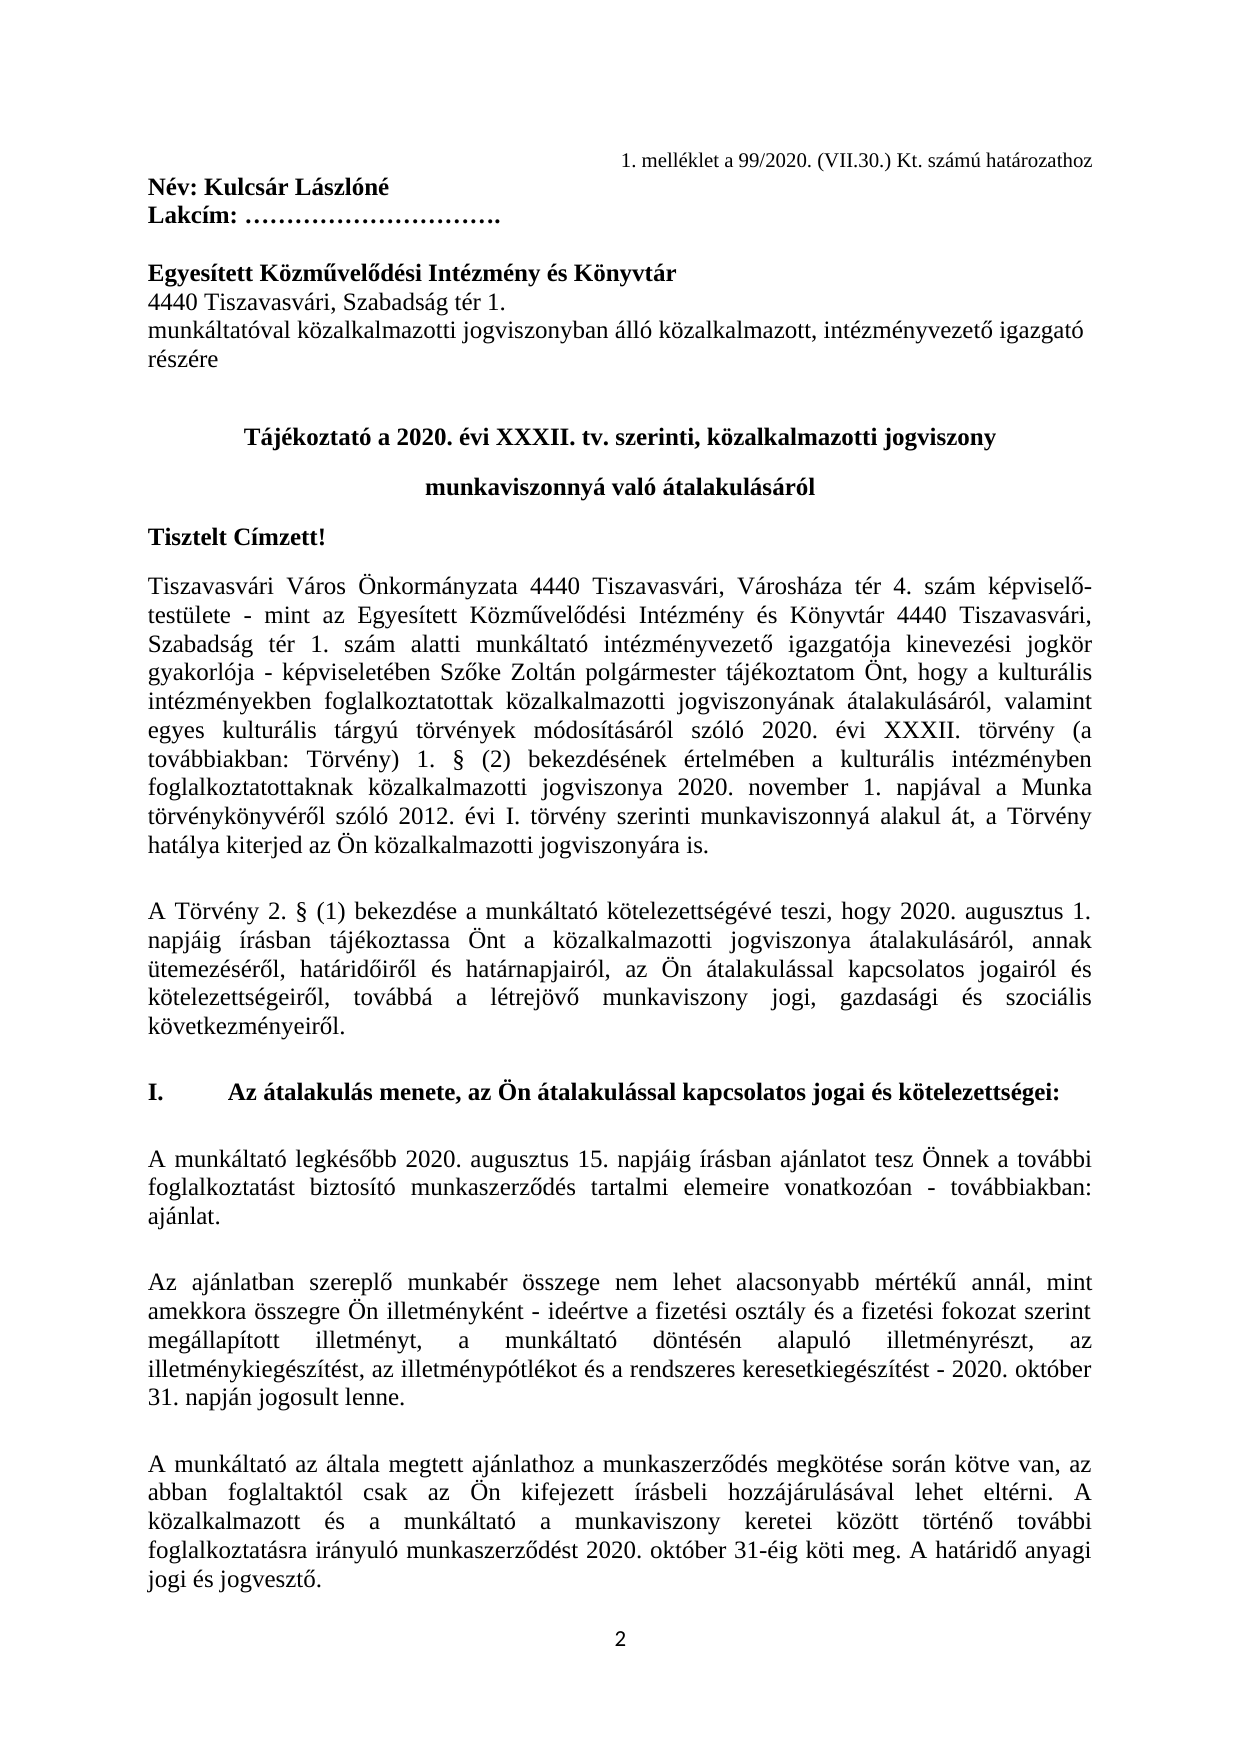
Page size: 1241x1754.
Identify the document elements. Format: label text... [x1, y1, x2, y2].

text Tiszavasvári Város Önkormányzata 4440 Tiszavasvári, Városháza tér 4. szám képviselő-testülete - mint az Egyesített Közművelődési Intézmény és Könyvtár 4440 Tiszavasvári, Szabadság tér 1. szám alatti munkáltató intézményvezető igazgatója kinevezési jogkör gyakorlója - képviseletében Szőke Zoltán polgármester tájékoztatom Önt, hogy a kulturális intézményekben foglalkoztatottak közalkalmazotti jogviszonyának átalakulásáról, valamint egyes kulturális tárgyú törvények módosításáról szóló 2020. évi XXXII. törvény (a továbbiakban: Törvény) 1. § (2) bekezdésének értelmében a kulturális intézményben foglalkoztatottaknak közalkalmazotti jogviszonya 2020. november 1. napjával a Munka törvénykönyvéről szóló 2012. évi I. törvény szerinti munkaviszonnyá alakul át, a Törvény hatálya kiterjed az Ön közalkalmazotti jogviszonyára is. [148, 571, 1093, 859]
text Tisztelt Címzett! [148, 522, 1093, 550]
text A munkáltató az általa megtett ajánlathoz a munkaszerződés megkötése során kötve van, az abban foglaltaktól csak az Ön kifejezett írásbeli hozzájárulásával lehet eltérni. A közalkalmazott és a munkáltató a munkaviszony keretei között történő további foglalkoztatásra irányuló munkaszerződést 2020. október 31-éig köti meg. A határidő anyagi jogi és jogvesztő. [148, 1449, 1093, 1592]
text I. Az átalakulás menete, az Ön átalakulással kapcsolatos jogai és kötelezettségei: [148, 1077, 1093, 1106]
text Az ajánlatban szereplő munkabér összege nem lehet alacsonyabb mértékű annál, mint amekkora összegre Ön illetményként - ideértve a fizetési osztály és a fizetési fokozat szerint megállapított illetményt, a munkáltató döntésén alapuló illetményrészt, az illetménykiegészítést, az illetménypótlékot és a rendszeres keresetkiegészítést - 2020. október 31. napján jogosult lenne. [148, 1267, 1093, 1411]
text Egyesített Közművelődési Intézmény és Könyvtár [148, 258, 1093, 287]
text 4440 Tiszavasvári, Szabadság tér 1. [148, 287, 1093, 315]
text 1. melléklet a 99/2020. (VII.30.) Kt. számú határozathoz [148, 148, 1093, 172]
text munkaviszonnyá való átalakulásáról [148, 472, 1093, 501]
text Lakcím: …………………………. [148, 200, 1093, 229]
text Tájékoztató a 2020. évi XXXII. tv. szerinti, közalkalmazotti jogviszony [148, 422, 1093, 451]
text A Törvény 2. § (1) bekezdése a munkáltató kötelezettségévé teszi, hogy 2020. augusztus 1. napjáig írásban tájékoztassa Önt a közalkalmazotti jogviszonya átalakulásáról, annak ütemezéséről, határidőiről és határnapjairól, az Ön átalakulással kapcsolatos jogairól és kötelezettségeiről, továbbá a létrejövő munkaviszony jogi, gazdasági és szociális következményeiről. [148, 896, 1093, 1040]
text munkáltatóval közalkalmazotti jogviszonyban álló közalkalmazott, intézményvezető igazgató részére [148, 315, 1093, 373]
text A munkáltató legkésőbb 2020. augusztus 15. napjáig írásban ajánlatot tesz Önnek a további foglalkoztatást biztosító munkaszerződés tartalmi elemeire vonatkozóan - továbbiakban: ajánlat. [148, 1144, 1093, 1230]
text Név: Kulcsár Lászlóné [148, 172, 1093, 200]
